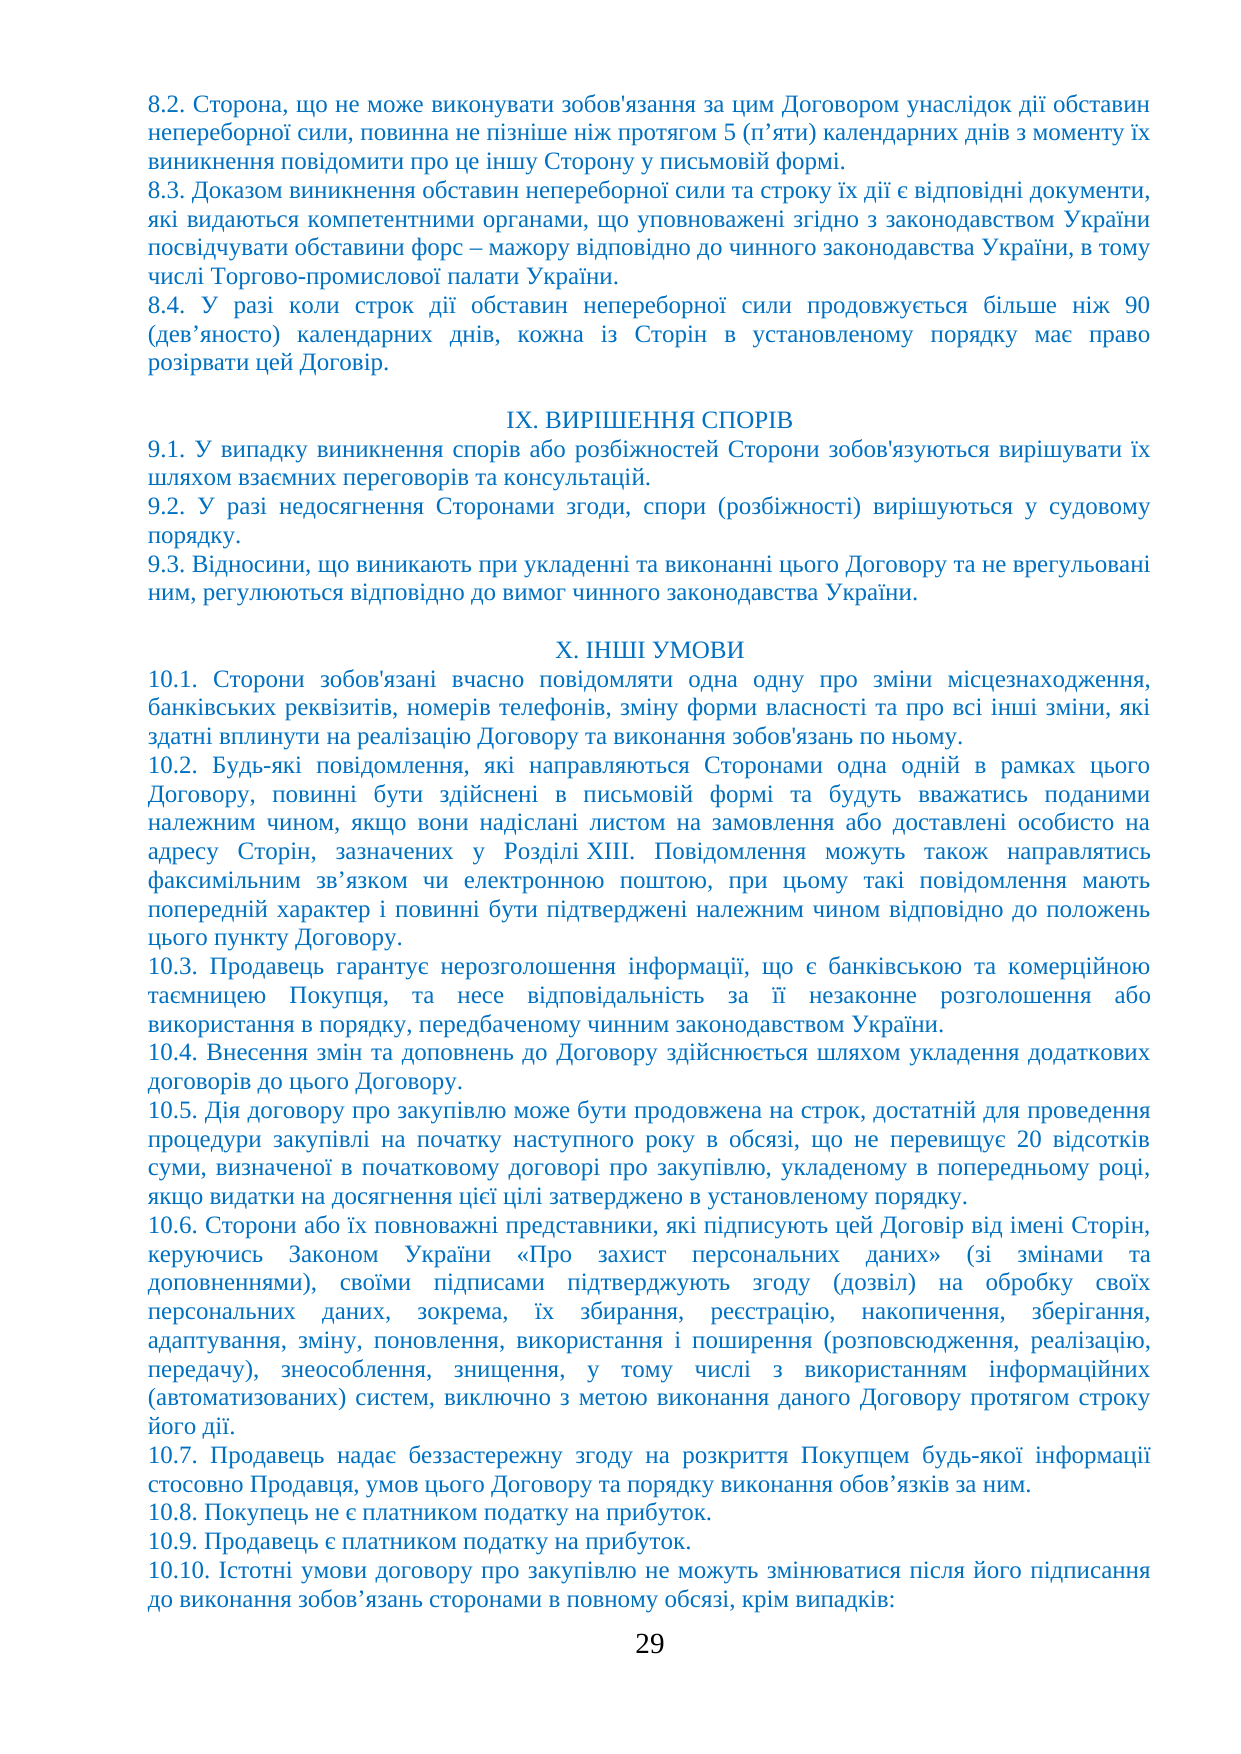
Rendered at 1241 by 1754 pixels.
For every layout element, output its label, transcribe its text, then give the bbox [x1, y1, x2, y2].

text 10.1. Сторони зобов'язані вчасно повідомляти одна одну про зміни місцезнаходження, банківських реквізитів, номерів телефонів, зміну форми власності та про всі інші зміни, які здатні вплинути на реалізацію Договору та виконання зобов'язань по ньому. [148, 664, 1152, 750]
text 9.2. У разі недосягнення Сторонами згоди, спори (розбіжності) вирішуються у судовому порядку. [148, 491, 1152, 549]
text 8.2. Сторона, що не може виконувати зобов'язання за цим Договором унаслідок дії обставин непереборної сили, повинна не пізніше ніж протягом 5 (п’яти) календарних днів з моменту їх виникнення повідомити про це іншу Сторону у письмовій формі. [148, 89, 1152, 175]
text 10.10. Істотні умови договору про закупівлю не можуть змінюватися після його підписання до виконання зобов’язань сторонами в повному обсязі, крім випадків: [148, 1555, 1152, 1612]
text 10.9. Продавець є платником податку на прибуток. [148, 1526, 1152, 1555]
text X. ІНШІ УМОВИ [148, 635, 1152, 664]
text 10.2. Будь-які повідомлення, які направляються Сторонами одна одній в рамках цього Договору, повинні бути здійснені в письмовій формі та будуть вважатись поданими належним чином, якщо вони надіслані листом на замовлення або доставлені особисто на адресу Сторін, зазначених у Розділі ХІІІ. Повідомлення можуть також направлятись факсимільним зв’язком чи електронною поштою, при цьому такі повідомлення мають попередній характер і повинні бути підтверджені належним чином відповідно до положень цього пункту Договору. [148, 750, 1152, 951]
text 9.3. Відносини, що виникають при укладенні та виконанні цього Договору та не врегульовані ним, регулюються відповідно до вимог чинного законодавства України. [148, 549, 1152, 606]
text 8.3. Доказом виникнення обставин непереборної сили та строку їх дії є відповідні документи, які видаються компетентними органами, що уповноважені згідно з законодавством України посвідчувати обставини форс – мажору відповідно до чинного законодавства України, в тому числі Торгово-промислової палати України. [148, 175, 1152, 290]
text IX. ВИРІШЕННЯ СПОРІВ [148, 405, 1152, 434]
text 10.5. Дія договору про закупівлю може бути продовжена на строк, достатній для проведення процедури закупівлі на початку наступного року в обсязі, що не перевищує 20 відсотків суми, визначеної в початковому договорі про закупівлю, укладеному в попередньому році, якщо видатки на досягнення цієї цілі затверджено в установленому порядку. [148, 1095, 1152, 1210]
text 9.1. У випадку виникнення спорів або розбіжностей Сторони зобов'язуються вирішувати їх шляхом взаємних переговорів та консультацій. [148, 434, 1152, 491]
text 10.6. Сторони або їх повноважні представники, які підписують цей Договір від імені Сторін, керуючись Законом України «Про захист персональних даних» (зі змінами та доповненнями), своїми підписами підтверджують згоду (дозвіл) на обробку своїх персональних даних, зокрема, їх збирання, реєстрацію, накопичення, зберігання, адаптування, зміну, поновлення, використання і поширення (розповсюдження, реалізацію, передачу), знеособлення, знищення, у тому числі з використанням інформаційних (автоматизованих) систем, виключно з метою виконання даного Договору протягом строку його дії. [148, 1210, 1152, 1440]
text 8.4. У разі коли строк дії обставин непереборної сили продовжується більше ніж 90 (дев’яносто) календарних днів, кожна із Сторін в установленому порядку має право розірвати цей Договір. [148, 290, 1152, 376]
text 10.8. Покупець не є платником податку на прибуток. [148, 1497, 1152, 1526]
text 10.7. Продавець надає беззастережну згоду на розкриття Покупцем будь-якої інформації стосовно Продавця, умов цього Договору та порядку виконання обов’язків за ним. [148, 1440, 1152, 1497]
text 10.3. Продавець гарантує нерозголошення інформації, що є банківською та комерційною таємницею Покупця, та несе відповідальність за її незаконне розголошення або використання в порядку, передбаченому чинним законодавством України. [148, 951, 1152, 1037]
text 10.4. Внесення змін та доповнень до Договору здійснюється шляхом укладення додаткових договорів до цього Договору. [148, 1037, 1152, 1095]
